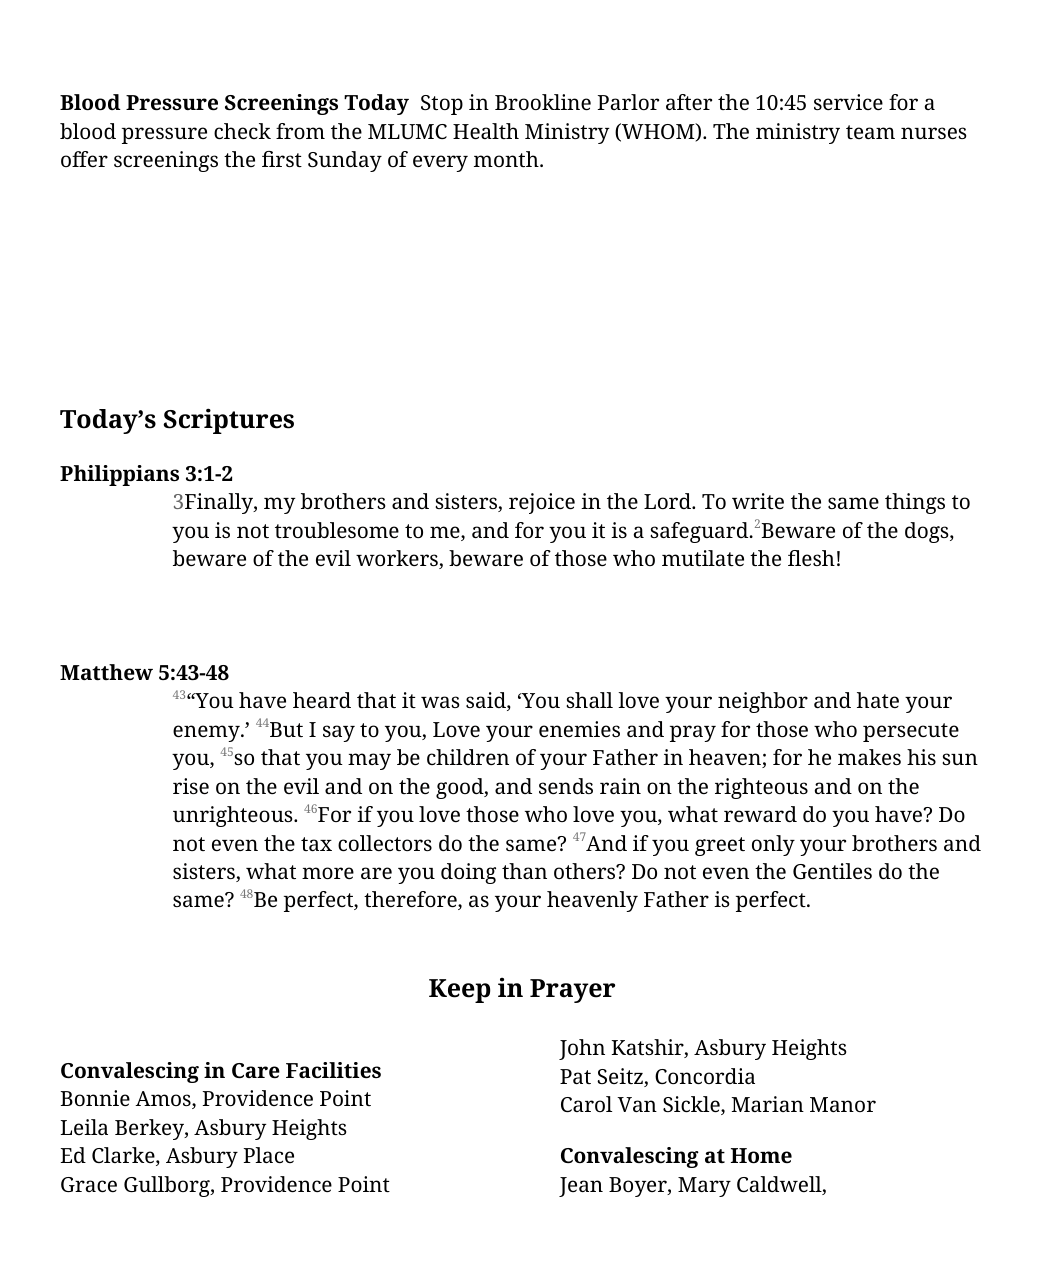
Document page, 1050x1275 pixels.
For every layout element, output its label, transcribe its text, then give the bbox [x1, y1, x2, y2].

text Philippians 3:1-2 [60, 459, 984, 487]
text Convalescing in Care Facilities [60, 1056, 484, 1084]
text Blood Pressure Screenings Today Stop in Brookline Parlor after the 10:45 service for a blood pressure check from the MLUMC Health Ministry (WHOM). The ministry team nurses offer screenings the first Sunday of every month. [60, 88, 984, 174]
text 43“You have heard that it was said, ‘You shall love your neighbor and hate your enemy.’ 44But I say to you, Love your enemies and pray for those who persecute you, 45so that you may be children of your Father in heaven; for he makes his sun rise on the evil and on the good, and sends rain on the righteous and on the unrighteous. 46For if you love those who love you, what reward do you have? Do not even the tax collectors do the same? 47And if you greet only your brothers and sisters, what more are you doing than others? Do not even the Gentiles do the same? 48Be perfect, therefore, as your heavenly Father is perfect. [811, 686, 984, 914]
text Keep in Prayer [60, 971, 984, 1005]
text Bonnie Amos, Providence Point [60, 1084, 484, 1113]
text Carol Van Sickle, Marian Manor [559, 1090, 984, 1119]
text Jean Boyer, Mary Caldwell, [559, 1170, 984, 1198]
text Convalescing at Home [559, 1141, 984, 1170]
text Ed Clarke, Asbury Place [60, 1141, 484, 1170]
text Pat Seitz, Concordia [559, 1062, 984, 1090]
text Grace Gullborg, Providence Point [60, 1170, 484, 1198]
text Leila Berkey, Asbury Heights [60, 1113, 484, 1141]
text 3Finally, my brothers and sisters, rejoice in the Lord. To write the same things to you is not troublesome to me, and for you it is a safeguard.2Beware of the dogs, beware of the evil workers, beware of those who mutilate the flesh! [172, 487, 984, 573]
text Matthew 5:43-48 [60, 658, 984, 686]
text John Katshir, Asbury Heights [559, 1033, 984, 1062]
text Today’s Scriptures [60, 402, 984, 436]
